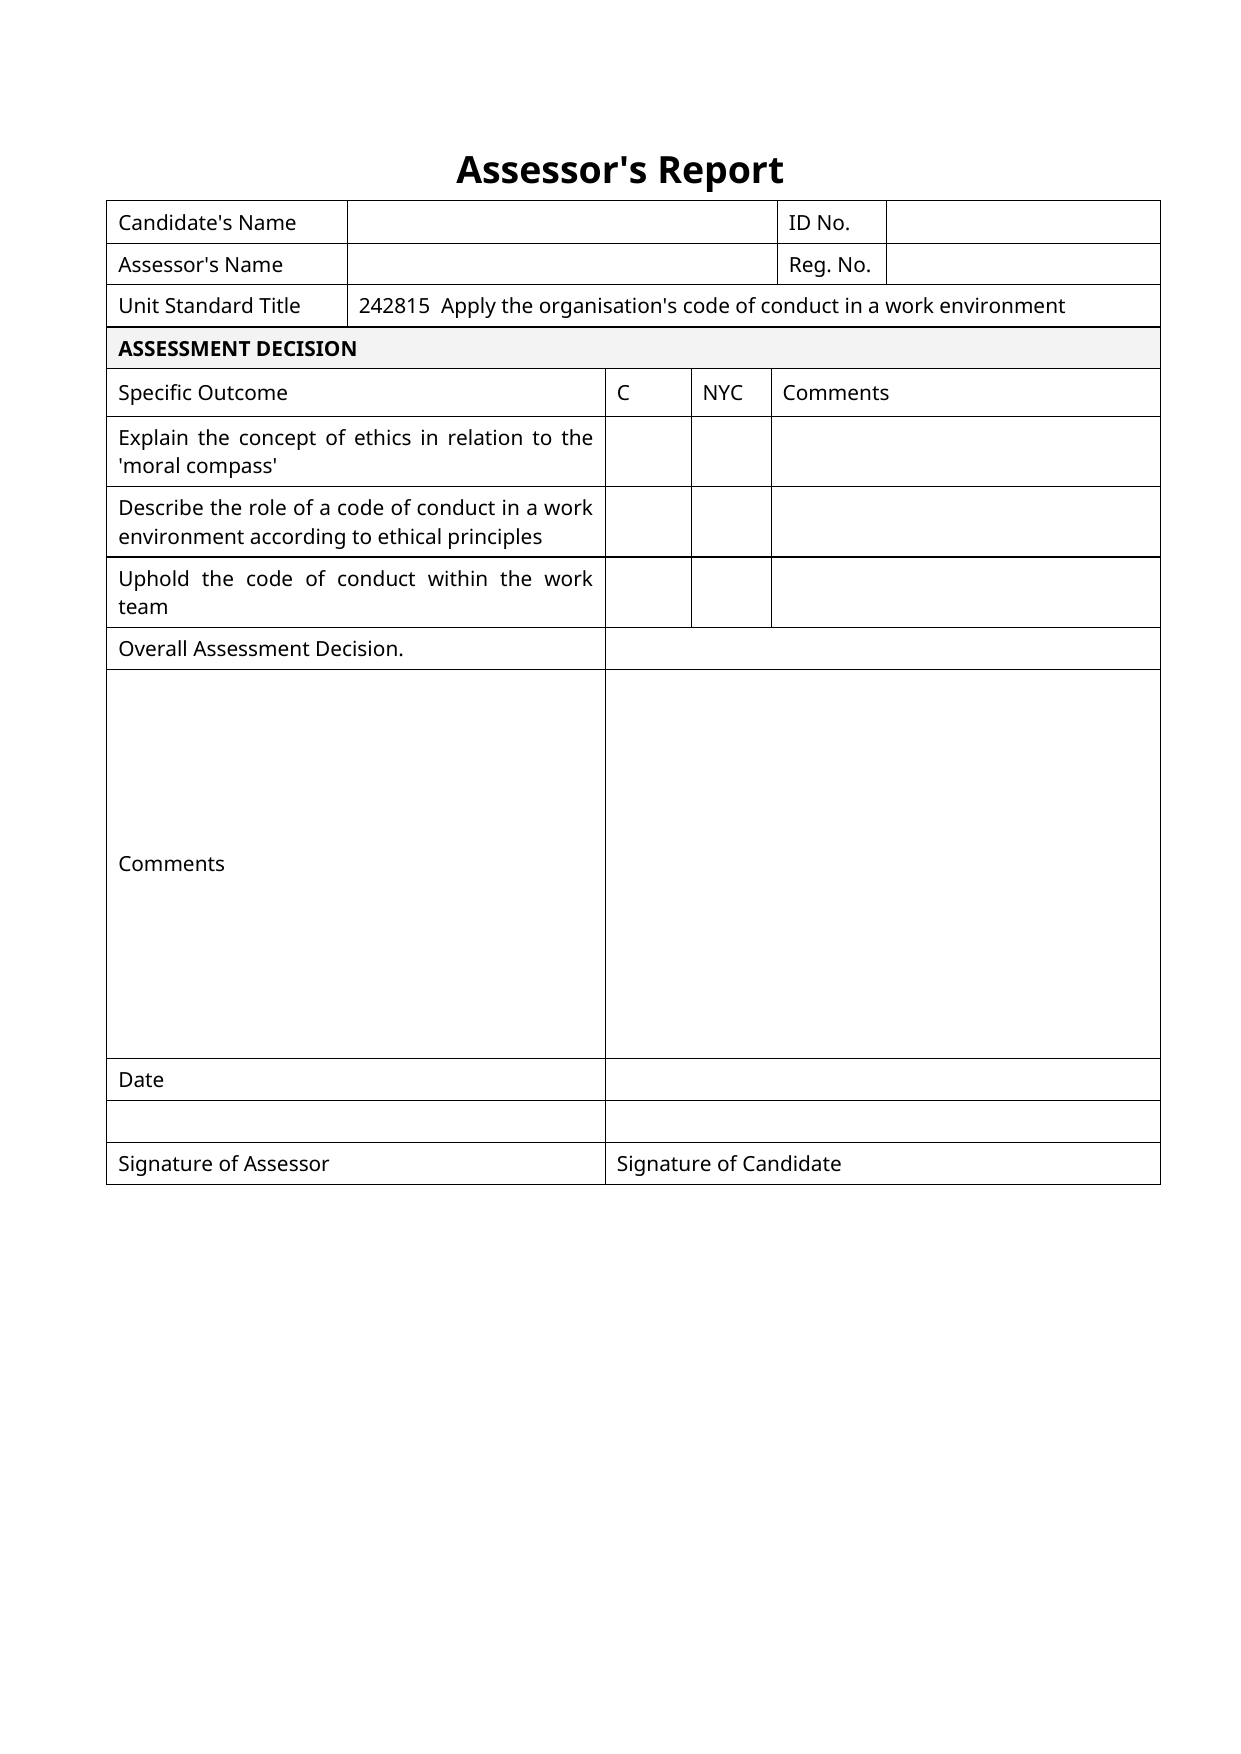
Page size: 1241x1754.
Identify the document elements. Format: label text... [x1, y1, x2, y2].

table_cell [606, 670, 1160, 1058]
table_cell Describe the role of a code of conduct in a work environment according to ethical principles [107, 487, 605, 556]
table_header ID No. [778, 201, 886, 242]
table_cell [606, 1101, 1160, 1142]
table_cell [772, 558, 1160, 627]
table_cell Specific Outcome [107, 369, 605, 416]
table_cell Assessor's Name [107, 244, 347, 284]
table_cell [772, 417, 1160, 486]
table_cell Comments [107, 670, 605, 1058]
table_header Candidate's Name [107, 201, 347, 242]
table_cell [606, 558, 691, 627]
table_cell [606, 1059, 1160, 1100]
table_cell Explain the concept of ethics in relation to the 'moral compass' [107, 417, 605, 486]
table_cell NYC [692, 369, 771, 416]
table_cell Unit Standard Title [107, 285, 347, 326]
table_header [348, 201, 777, 242]
table_cell [348, 244, 777, 284]
table_cell [692, 417, 771, 486]
text Assessor's Report [106, 143, 1134, 194]
table_cell Overall Assessment Decision. [107, 628, 605, 669]
table_cell [692, 558, 771, 627]
table_cell 242815 Apply the organisation's code of conduct in a work environment [348, 285, 1160, 326]
table_cell [772, 487, 1160, 556]
table_cell ASSESSMENT DECISION [107, 328, 1160, 368]
table_cell Comments [772, 369, 1160, 416]
table_cell Uphold the code of conduct within the work team [107, 558, 605, 627]
table_cell [606, 487, 691, 556]
table_cell [606, 417, 691, 486]
table_cell Signature of Assessor [107, 1143, 605, 1184]
table_cell [692, 487, 771, 556]
table_cell [606, 628, 1160, 669]
table_cell Reg. No. [778, 244, 886, 284]
table_cell [887, 244, 1160, 284]
table_cell Signature of Candidate [606, 1143, 1160, 1184]
table_header [887, 201, 1160, 242]
table_cell C [606, 369, 691, 416]
table_cell [107, 1101, 605, 1142]
table_cell Date [107, 1059, 605, 1100]
